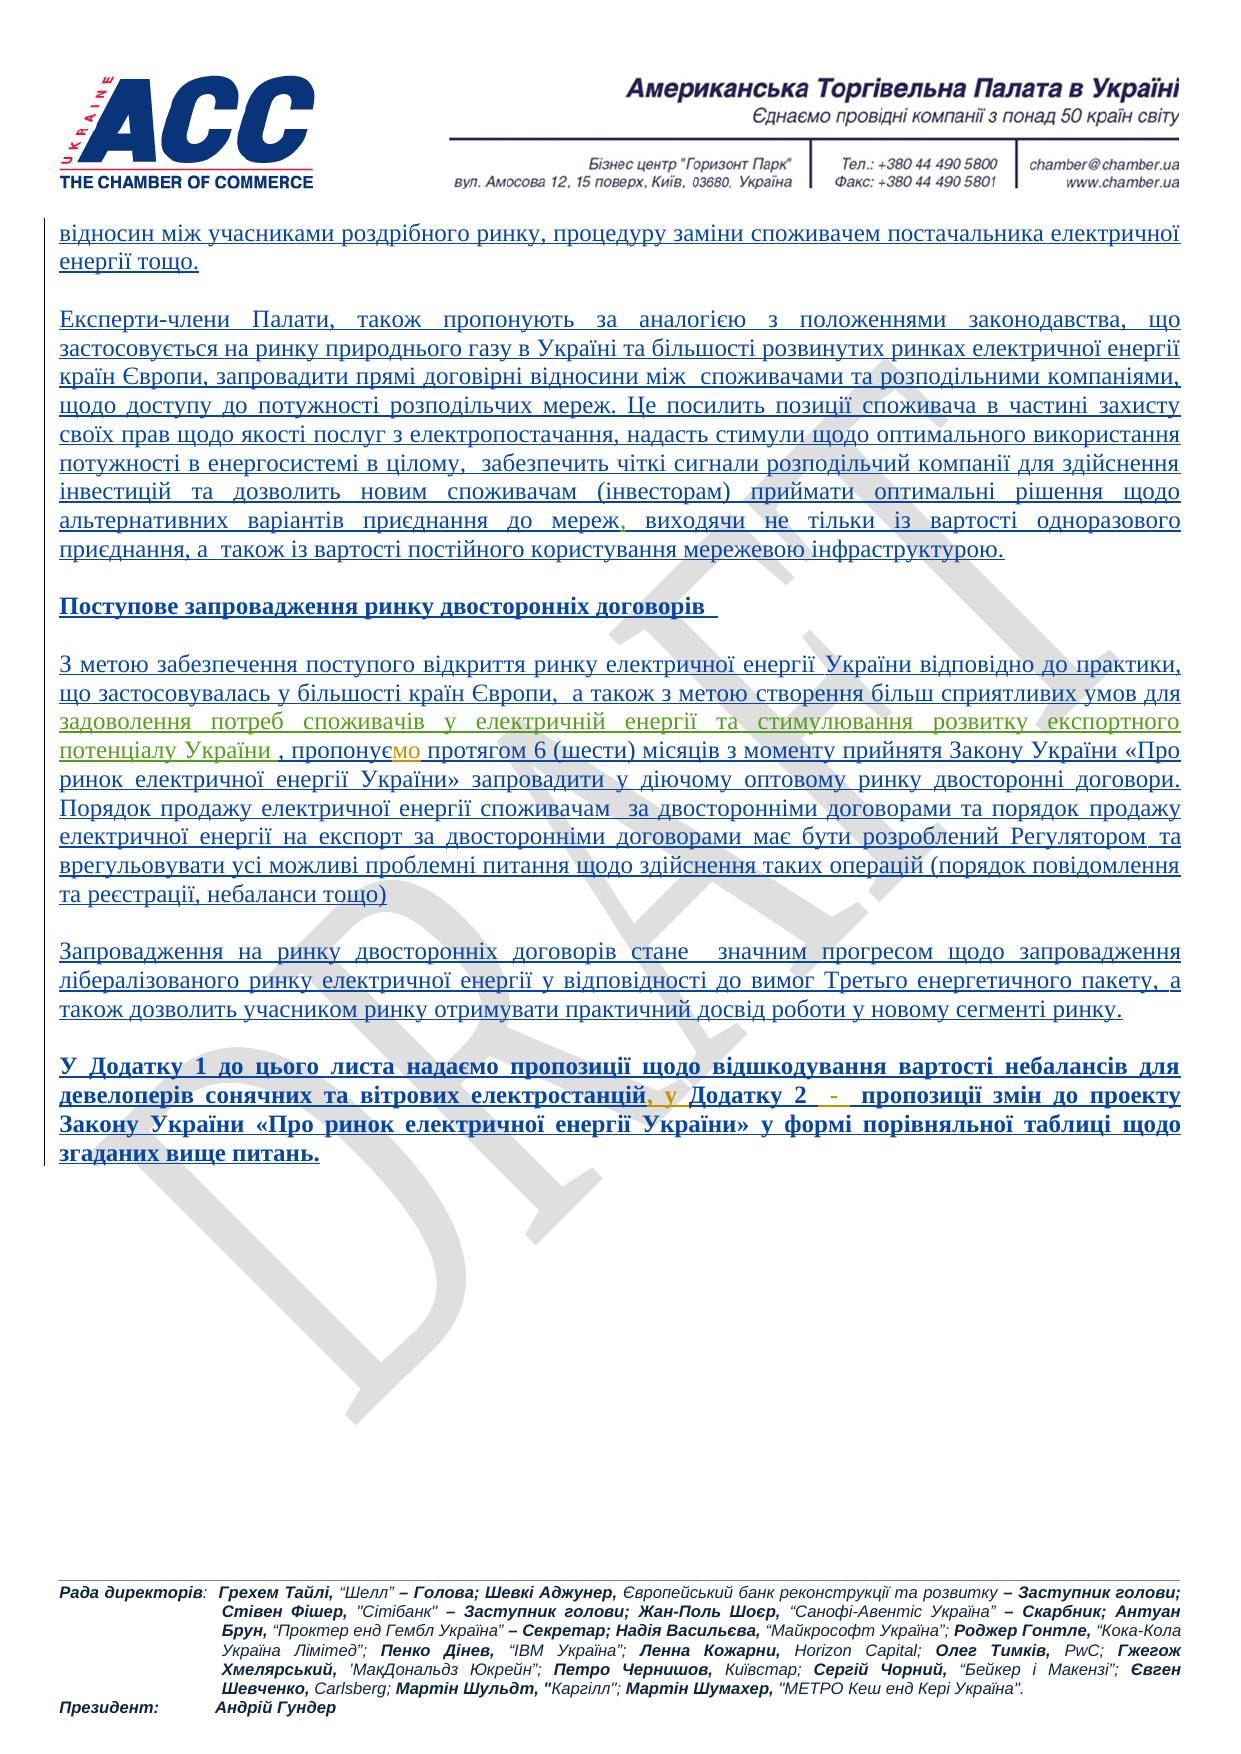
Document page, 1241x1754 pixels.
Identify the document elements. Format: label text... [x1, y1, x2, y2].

text , у - [59, 1051, 1181, 1076]
text , у - [59, 1135, 1181, 1166]
text , у - [59, 1107, 1181, 1134]
text , у - [59, 1078, 1181, 1105]
picture [59, 73, 1179, 189]
